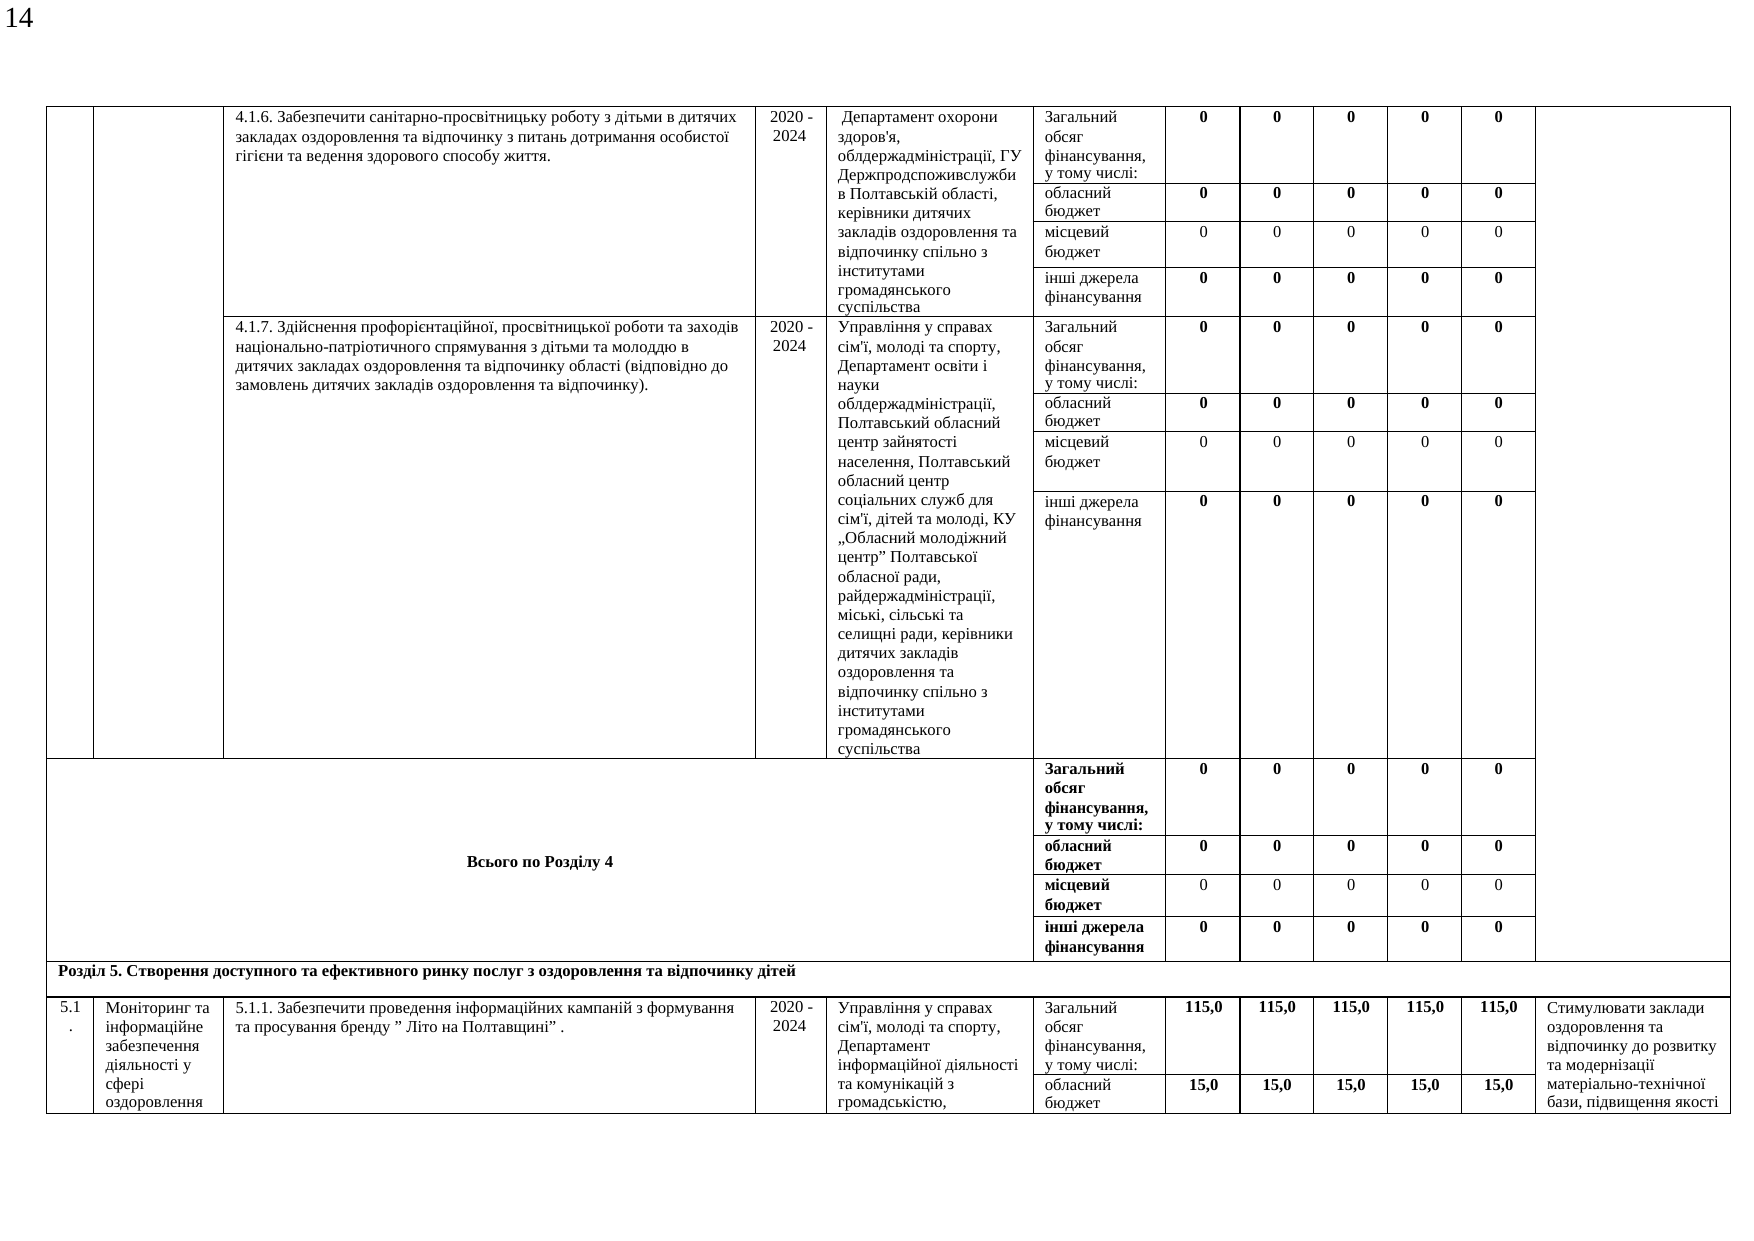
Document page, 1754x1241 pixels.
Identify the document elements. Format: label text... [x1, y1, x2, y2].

table_cell 0 [1166, 394, 1239, 431]
table_header 0 [1166, 107, 1239, 183]
table_cell 0 [1388, 836, 1461, 874]
table_cell 15,0 [1388, 1075, 1461, 1112]
table_cell 0 [1241, 492, 1313, 758]
table_cell 0 [1314, 317, 1387, 393]
table_cell 0 [1388, 917, 1461, 961]
table_cell Розділ 5. Створення доступного та ефективного ринку послуг з оздоровлення та відпочинку дітей [47, 962, 1730, 996]
table_cell Моніторинг та інформаційне забезпечення діяльності у сфері оздоровлення [94, 998, 223, 1112]
table_cell обласний бюджет [1034, 394, 1165, 431]
table_header 2020 - 2024 [756, 107, 826, 316]
table_cell Управління у справах сім'ї, молоді та спорту, Департамент освіти і науки облдержадміністрації, Полтавський обласний центр зайнятості населення, Полтавський обласний центр соціальних служб для сім'ї, дітей та молоді, КУ „Обласний молодіжний центр” Полтавської обласної ради, райдержадміністрації, міські, сільські та селищні ради, керівники дитячих закладів оздоровлення та відпочинку спільно з інститутами громадянського суспільства [827, 317, 1033, 758]
table_header [1536, 107, 1730, 961]
table_cell 0 [1166, 184, 1239, 221]
table_cell 0 [1462, 268, 1535, 316]
table_cell 0 [1241, 836, 1313, 874]
table_cell 2020 - 2024 [756, 998, 826, 1112]
table_cell 0 [1241, 222, 1313, 267]
table_cell обласний бюджет [1034, 836, 1165, 874]
table_cell 0 [1241, 394, 1313, 431]
table_cell 0 [1388, 268, 1461, 316]
table_cell місцевий бюджет [1034, 875, 1165, 916]
table_cell 0 [1166, 268, 1239, 316]
table_cell інші джерела фінансування [1034, 917, 1165, 961]
table_cell 0 [1166, 836, 1239, 874]
table_cell інші джерела фінансування [1034, 268, 1165, 316]
table_cell 0 [1241, 268, 1313, 316]
table_cell 0 [1314, 492, 1387, 758]
table_cell 0 [1388, 394, 1461, 431]
table_cell 0 [1166, 492, 1239, 758]
table_cell 115,0 [1314, 998, 1387, 1074]
table_cell місцевий бюджет [1034, 432, 1165, 491]
table_cell 15,0 [1166, 1075, 1239, 1112]
table_cell 115,0 [1166, 998, 1239, 1074]
table_cell 0 [1241, 759, 1313, 835]
table_cell 0 [1241, 917, 1313, 961]
table_cell обласний бюджет [1034, 184, 1165, 221]
table_header 0 [1314, 107, 1387, 183]
table_cell 4.1.7. Здійснення профорієнтаційної, просвітницької роботи та заходів національно-патріотичного спрямування з дітьми та молоддю в дитячих закладах оздоровлення та відпочинку області (відповідно до замовлень дитячих закладів оздоровлення та відпочинку). [224, 317, 755, 758]
table_cell 0 [1166, 222, 1239, 267]
table_cell 0 [1314, 917, 1387, 961]
table_cell Загальний обсяг фінансування, у тому числі: [1034, 317, 1165, 393]
table_cell 0 [1462, 875, 1535, 916]
table_cell Стимулювати заклади оздоровлення та відпочинку до розвитку та модернізації матеріально-технічної бази, підвищення якості [1536, 998, 1730, 1112]
table_cell 0 [1388, 317, 1461, 393]
table_cell 0 [1462, 836, 1535, 874]
table_header Загальний обсяг фінансування, у тому числі: [1034, 107, 1165, 183]
table_cell Всього по Розділу 4 [47, 759, 1033, 961]
table_cell 115,0 [1462, 998, 1535, 1074]
table_cell 0 [1241, 432, 1313, 491]
table_header 0 [1462, 107, 1535, 183]
table_cell Загальний обсяг фінансування, у тому числі: [1034, 759, 1165, 835]
table_cell 0 [1388, 432, 1461, 491]
table_cell 0 [1166, 432, 1239, 491]
table_cell 2020 - 2024 [756, 317, 826, 758]
table_cell 15,0 [1462, 1075, 1535, 1112]
table_cell інші джерела фінансування [1034, 492, 1165, 758]
table_header Департамент охорони здоров'я, облдержадміністрації, ГУ Держпродспоживслужби в Полтавській області, керівники дитячих закладів оздоровлення та відпочинку спільно з інститутами громадянського суспільства [827, 107, 1033, 316]
table_cell 0 [1166, 759, 1239, 835]
table_cell 0 [1314, 836, 1387, 874]
table_cell 0 [1462, 317, 1535, 393]
table_cell 115,0 [1388, 998, 1461, 1074]
table_cell 0 [1388, 759, 1461, 835]
table_cell 0 [1241, 184, 1313, 221]
table_cell 0 [1314, 222, 1387, 267]
table_cell 0 [1462, 759, 1535, 835]
table_cell 0 [1314, 394, 1387, 431]
table_cell 0 [1388, 492, 1461, 758]
table_cell 0 [1462, 432, 1535, 491]
table_cell 5.1.1. Забезпечити проведення інформаційних кампаній з формування та просування бренду ” Літо на Полтавщині” . [224, 998, 755, 1112]
table_cell 0 [1462, 492, 1535, 758]
table_cell 0 [1241, 875, 1313, 916]
table_cell 0 [1388, 184, 1461, 221]
table_cell 5.1 . [47, 998, 93, 1112]
table_header 4.1.6. Забезпечити санітарно-просвітницьку роботу з дітьми в дитячих закладах оздоровлення та відпочинку з питань дотримання особистої гігієни та ведення здорового способу життя. [224, 107, 755, 316]
table_cell 0 [1388, 222, 1461, 267]
table_header [47, 107, 93, 758]
table_cell 15,0 [1314, 1075, 1387, 1112]
table_header 0 [1388, 107, 1461, 183]
table_cell 0 [1462, 394, 1535, 431]
table_cell обласний бюджет [1034, 1075, 1165, 1112]
table_cell 0 [1462, 184, 1535, 221]
table_cell місцевий бюджет [1034, 222, 1165, 267]
table_cell 0 [1314, 268, 1387, 316]
table_cell 0 [1314, 875, 1387, 916]
table_header 0 [1241, 107, 1313, 183]
table_cell 0 [1166, 875, 1239, 916]
table_cell 0 [1314, 432, 1387, 491]
table_cell 0 [1314, 184, 1387, 221]
table_cell 0 [1241, 317, 1313, 393]
table_cell 115,0 [1241, 998, 1313, 1074]
table_cell Управління у справах сім'ї, молоді та спорту, Департамент інформаційної діяльності та комунікацій з громадськістю, [827, 998, 1033, 1112]
table_cell 15,0 [1241, 1075, 1313, 1112]
table_cell Загальний обсяг фінансування, у тому числі: [1034, 998, 1165, 1074]
table_cell 0 [1462, 222, 1535, 267]
table_cell 0 [1166, 317, 1239, 393]
table_cell 0 [1314, 759, 1387, 835]
table_cell 0 [1166, 917, 1239, 961]
table_header [94, 107, 223, 758]
table_cell 0 [1462, 917, 1535, 961]
table_cell 0 [1388, 875, 1461, 916]
